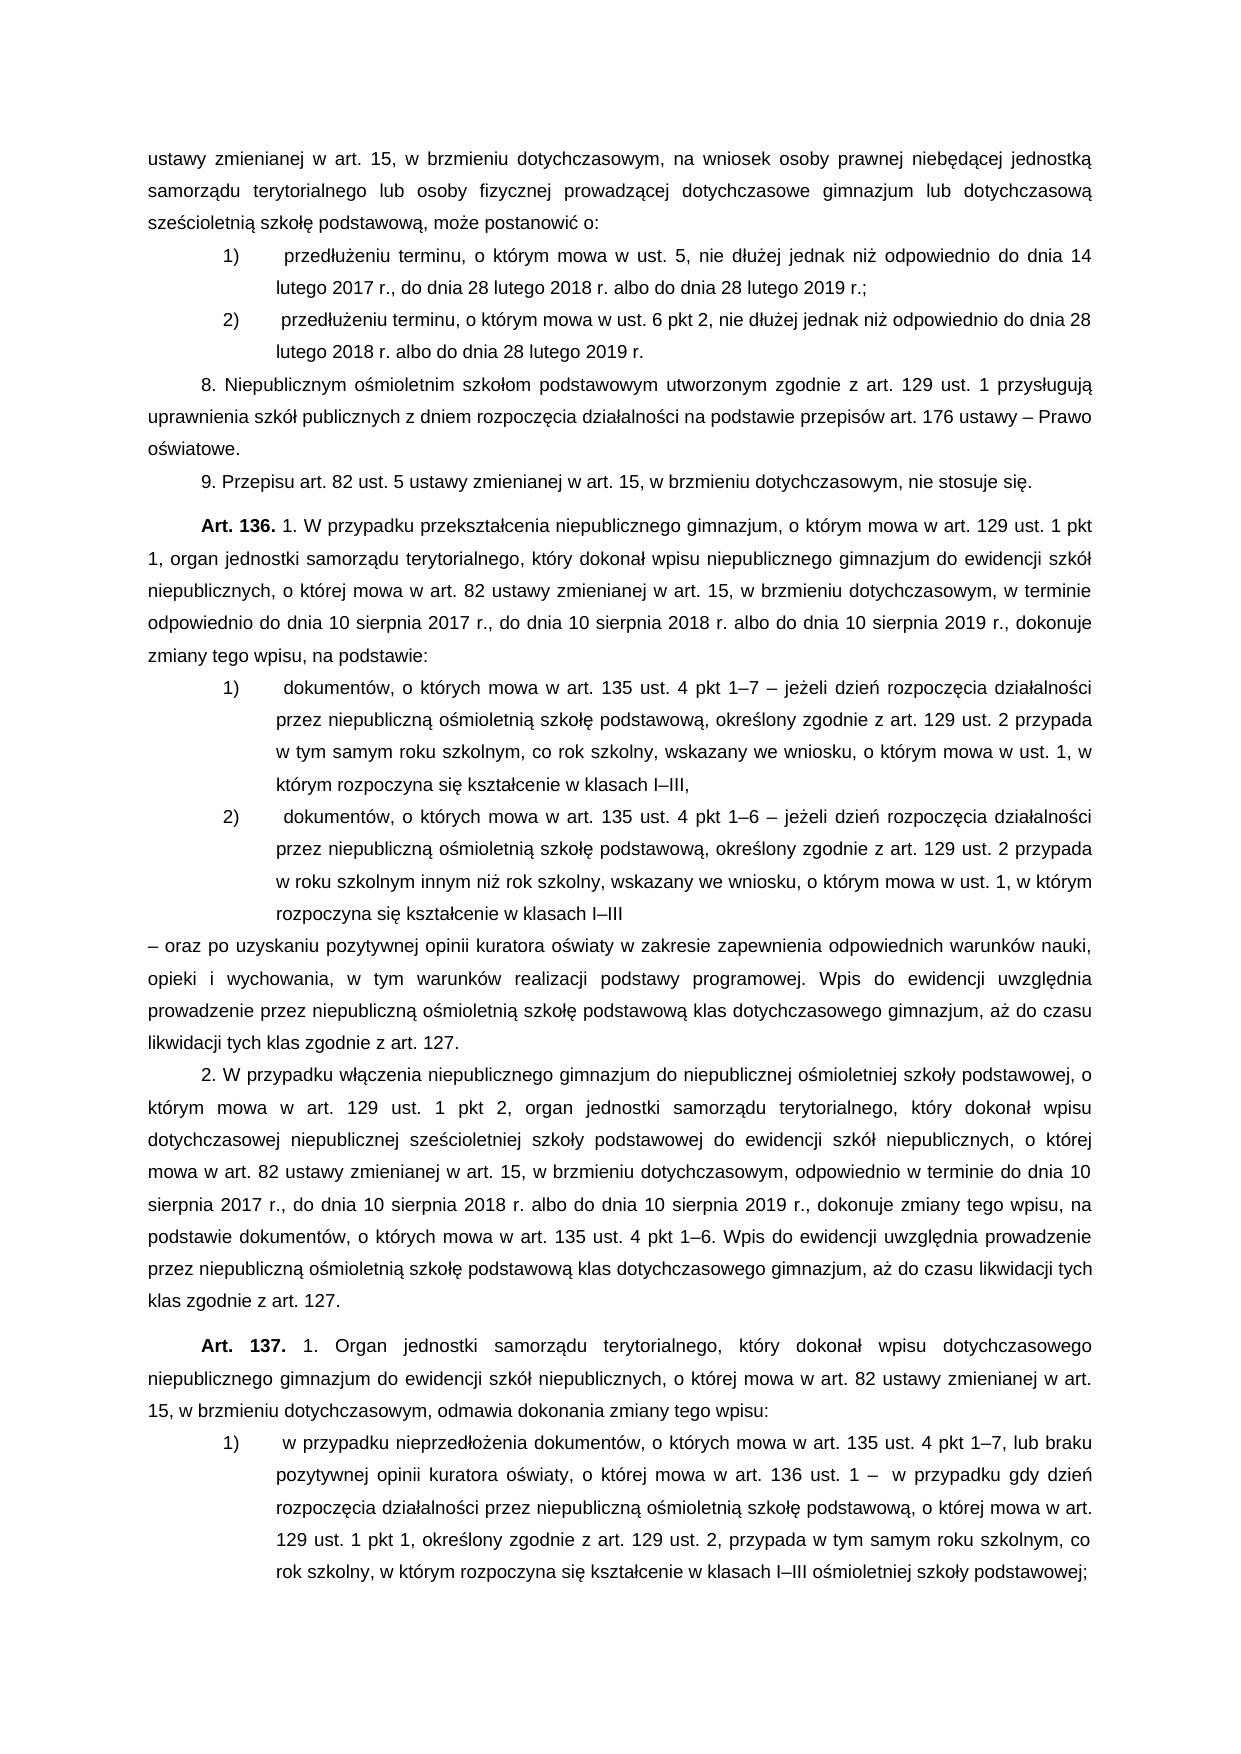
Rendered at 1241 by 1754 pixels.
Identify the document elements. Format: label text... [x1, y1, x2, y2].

text Art. 136. 1. W przypadku przekształcenia niepublicznego gimnazjum, o którym mowa w art. 129 ust. 1 pkt 1, organ jednostki samorządu terytorialnego, który dokonał wpisu niepublicznego gimnazjum do ewidencji szkół niepublicznych, o której mowa w art. 82 ustawy zmienianej w art. 15, w brzmieniu dotychczasowym, w terminie odpowiednio do dnia 10 sierpnia 2017 r., do dnia 10 sierpnia 2018 r. albo do dnia 10 sierpnia 2019 r., dokonuje zmiany tego wpisu, na podstawie: [148, 515, 1093, 666]
text Art. 137. 1. Organ jednostki samorządu terytorialnego, który dokonał wpisu dotychczasowego niepublicznego gimnazjum do ewidencji szkół niepublicznych, o której mowa w art. 82 ustawy zmienianej w art. 15, w brzmieniu dotychczasowym, odmawia dokonania zmiany tego wpisu: [148, 1335, 1093, 1421]
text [148, 148, 1093, 234]
text 2. W przypadku włączenia niepublicznego gimnazjum do niepublicznej ośmioletniej szkoły podstawowej, o którym mowa w art. 129 ust. 1 pkt 2, organ jednostki samorządu terytorialnego, który dokonał wpisu dotychczasowej niepublicznej sześcioletniej szkoły podstawowej do ewidencji szkół niepublicznych, o której mowa w art. 82 ustawy zmienianej w art. 15, w brzmieniu dotychczasowym, odpowiednio w terminie do dnia 10 sierpnia 2017 r., do dnia 10 sierpnia 2018 r. albo do dnia 10 sierpnia 2019 r., dokonuje zmiany tego wpisu, na podstawie dokumentów, o których mowa w art. 135 ust. 4 pkt 1–6. Wpis do ewidencji uwzględnia prowadzenie przez niepubliczną ośmioletnią szkołę podstawową klas dotychczasowego gimnazjum, aż do czasu likwidacji tych klas zgodnie z art. 127. [148, 1064, 1093, 1312]
text 1) w przypadku nieprzedłożenia dokumentów, o których mowa w art. 135 ust. 4 pkt 1–7, lub braku pozytywnej opinii kuratora oświaty, o której mowa w art. 136 ust. 1 – w przypadku gdy dzień rozpoczęcia działalności przez niepubliczną ośmioletnią szkołę podstawową, o której mowa w art. 129 ust. 1 pkt 1, określony zgodnie z art. 129 ust. 2, przypada w tym samym roku szkolnym, co rok szkolny, w którym rozpoczyna się kształcenie w klasach I–III ośmioletniej szkoły podstawowej; [223, 1432, 1093, 1583]
text 2) dokumentów, o których mowa w art. 135 ust. 4 pkt 1–6 – jeżeli dzień rozpoczęcia działalności przez niepubliczną ośmioletnią szkołę podstawową, określony zgodnie z art. 129 ust. 2 przypada w roku szkolnym innym niż rok szkolny, wskazany we wniosku, o którym mowa w ust. 1, w którym rozpoczyna się kształcenie w klasach I–III [223, 806, 1093, 924]
text 9. Przepisu art. 82 ust. 5 ustawy zmienianej w art. 15, w brzmieniu dotychczasowym, nie stosuje się. [148, 471, 1093, 492]
text – oraz po uzyskaniu pozytywnej opinii kuratora oświaty w zakresie zapewnienia odpowiednich warunków nauki, opieki i wychowania, w tym warunków realizacji podstawy programowej. Wpis do ewidencji uwzględnia prowadzenie przez niepubliczną ośmioletnią szkołę podstawową klas dotychczasowego gimnazjum, aż do czasu likwidacji tych klas zgodnie z art. 127. [148, 935, 1093, 1053]
text 1) przedłużeniu terminu, o którym mowa w ust. 5, nie dłużej jednak niż odpowiednio do dnia 14 lutego 2017 r., do dnia 28 lutego 2018 r. albo do dnia 28 lutego 2019 r.; [223, 244, 1093, 298]
text 1) dokumentów, o których mowa w art. 135 ust. 4 pkt 1–7 – jeżeli dzień rozpoczęcia działalności przez niepubliczną ośmioletnią szkołę podstawową, określony zgodnie z art. 129 ust. 2 przypada w tym samym roku szkolnym, co rok szkolny, wskazany we wniosku, o którym mowa w ust. 1, w którym rozpoczyna się kształcenie w klasach I–III, [223, 677, 1093, 795]
text 2) przedłużeniu terminu, o którym mowa w ust. 6 pkt 2, nie dłużej jednak niż odpowiednio do dnia 28 lutego 2018 r. albo do dnia 28 lutego 2019 r. [223, 309, 1093, 363]
text 8. Niepublicznym ośmioletnim szkołom podstawowym utworzonym zgodnie z art. 129 ust. 1 przysługują uprawnienia szkół publicznych z dniem rozpoczęcia działalności na podstawie przepisów art. 176 ustawy – Prawo oświatowe. [148, 374, 1093, 460]
